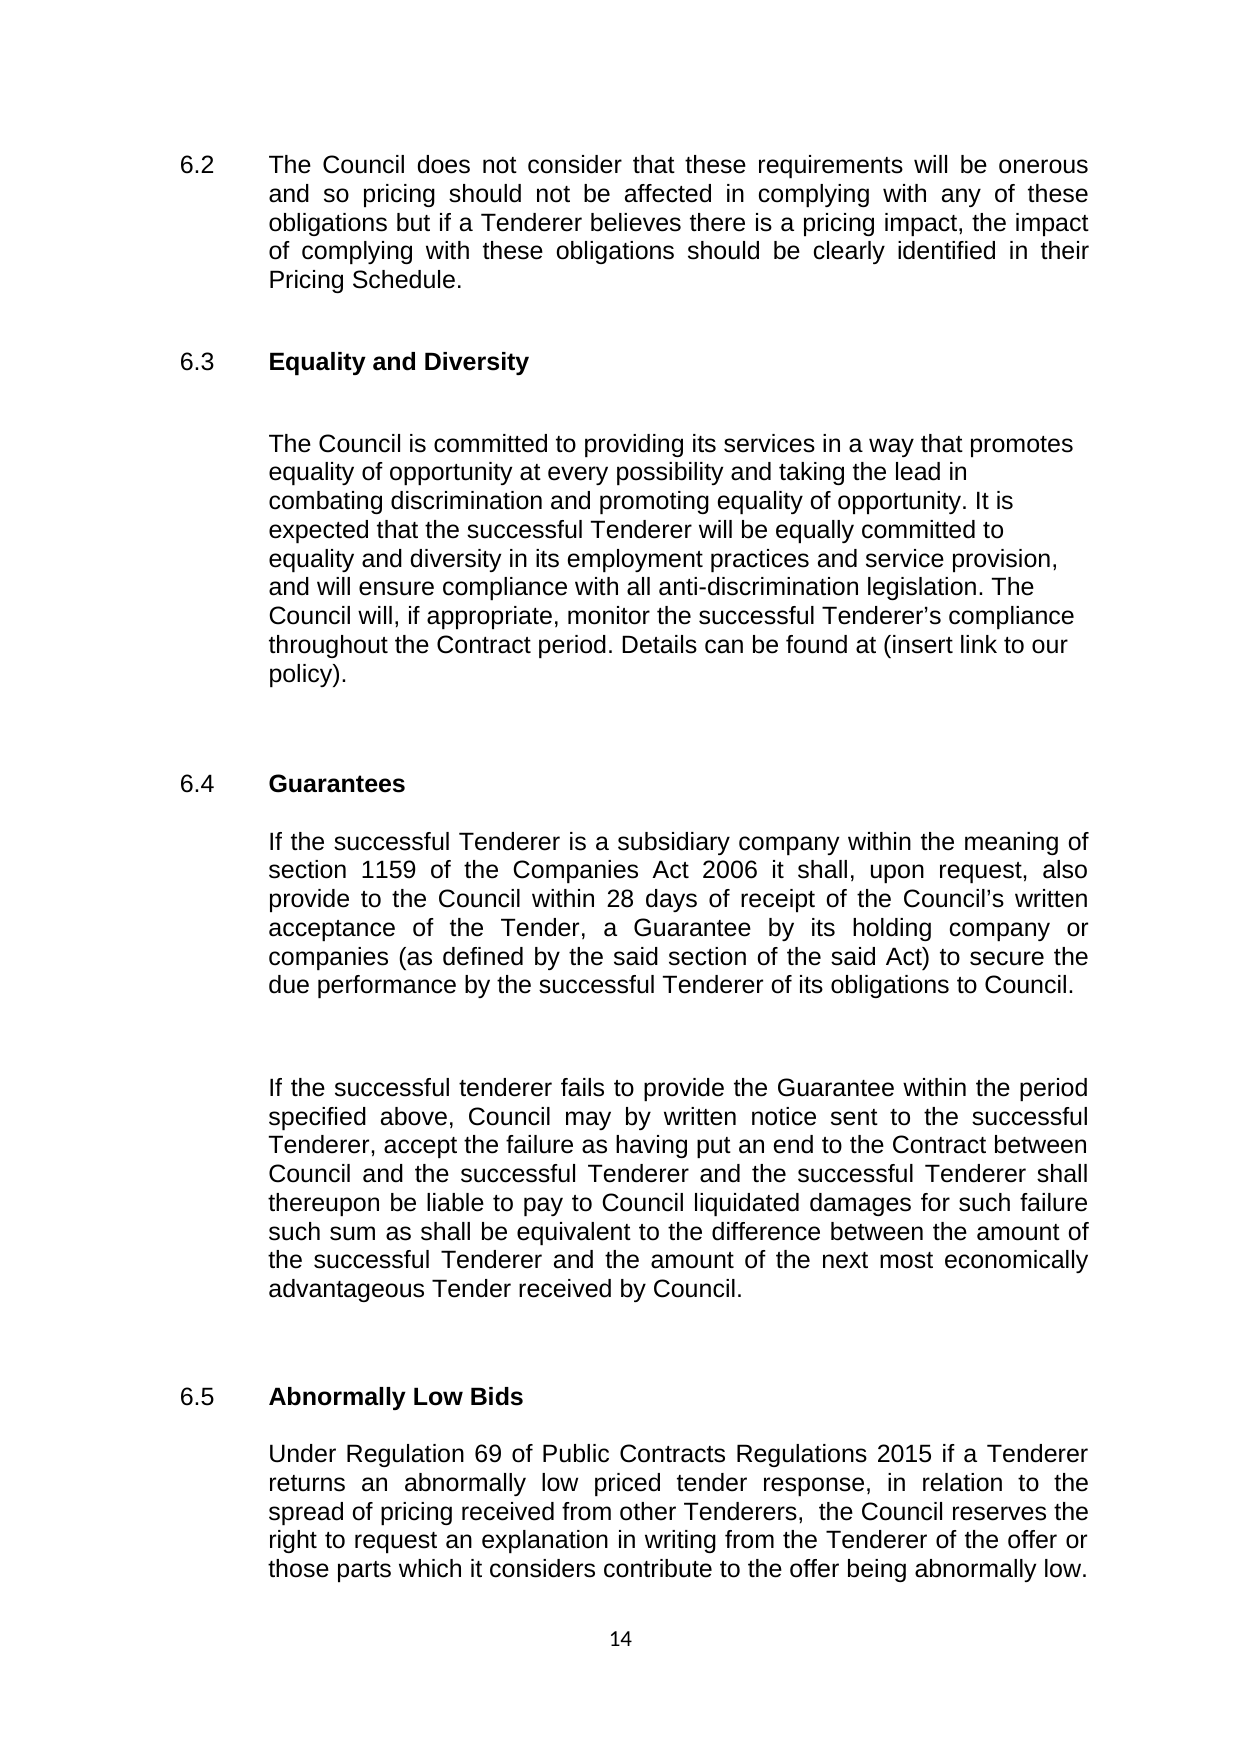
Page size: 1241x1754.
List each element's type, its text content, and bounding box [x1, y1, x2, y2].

list The Council is committed to providing its services in a way that promotes equality of opportunity at every possibility and taking the lead in combating discrimination and promoting equality of opportunity. It is expected that the successful Tenderer will be equally committed to equality and diversity in its employment practices and service provision, and will ensure compliance with all anti-discrimination legislation. The Council will, if appropriate, monitor the successful Tenderer’s compliance throughout the Contract period. Details can be found at (insert link to our policy). [268, 428, 1090, 687]
text If the successful Tenderer is a subsidiary company within the meaning of section 1159 of the Companies Act 2006 it shall, upon request, also provide to the Council within 28 days of receipt of the Council’s written acceptance of the Tender, a Guarantee by its holding company or companies (as defined by the said section of the said Act) to secure the due performance by the successful Tenderer of its obligations to Council. [268, 827, 1090, 999]
text Guarantees [179, 769, 1090, 798]
text Equality and Diversity [179, 347, 1090, 376]
text The Council does not consider that these requirements will be onerous and so pricing should not be affected in complying with any of these obligations but if a Tenderer believes there is a pricing impact, the impact of complying with these obligations should be clearly identified in their Pricing Schedule. [179, 150, 1090, 294]
list If the successful tenderer fails to provide the Guarantee within the period specified above, Council may by written notice sent to the successful Tenderer, accept the failure as having put an end to the Contract between Council and the successful Tenderer and the successful Tenderer shall thereupon be liable to pay to Council liquidated damages for such failure such sum as shall be equivalent to the difference between the amount of the successful Tenderer and the amount of the next most economically advantageous Tender received by Council. [268, 1073, 1090, 1303]
text Abnormally Low Bids [179, 1382, 1090, 1410]
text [268, 1439, 1090, 1583]
